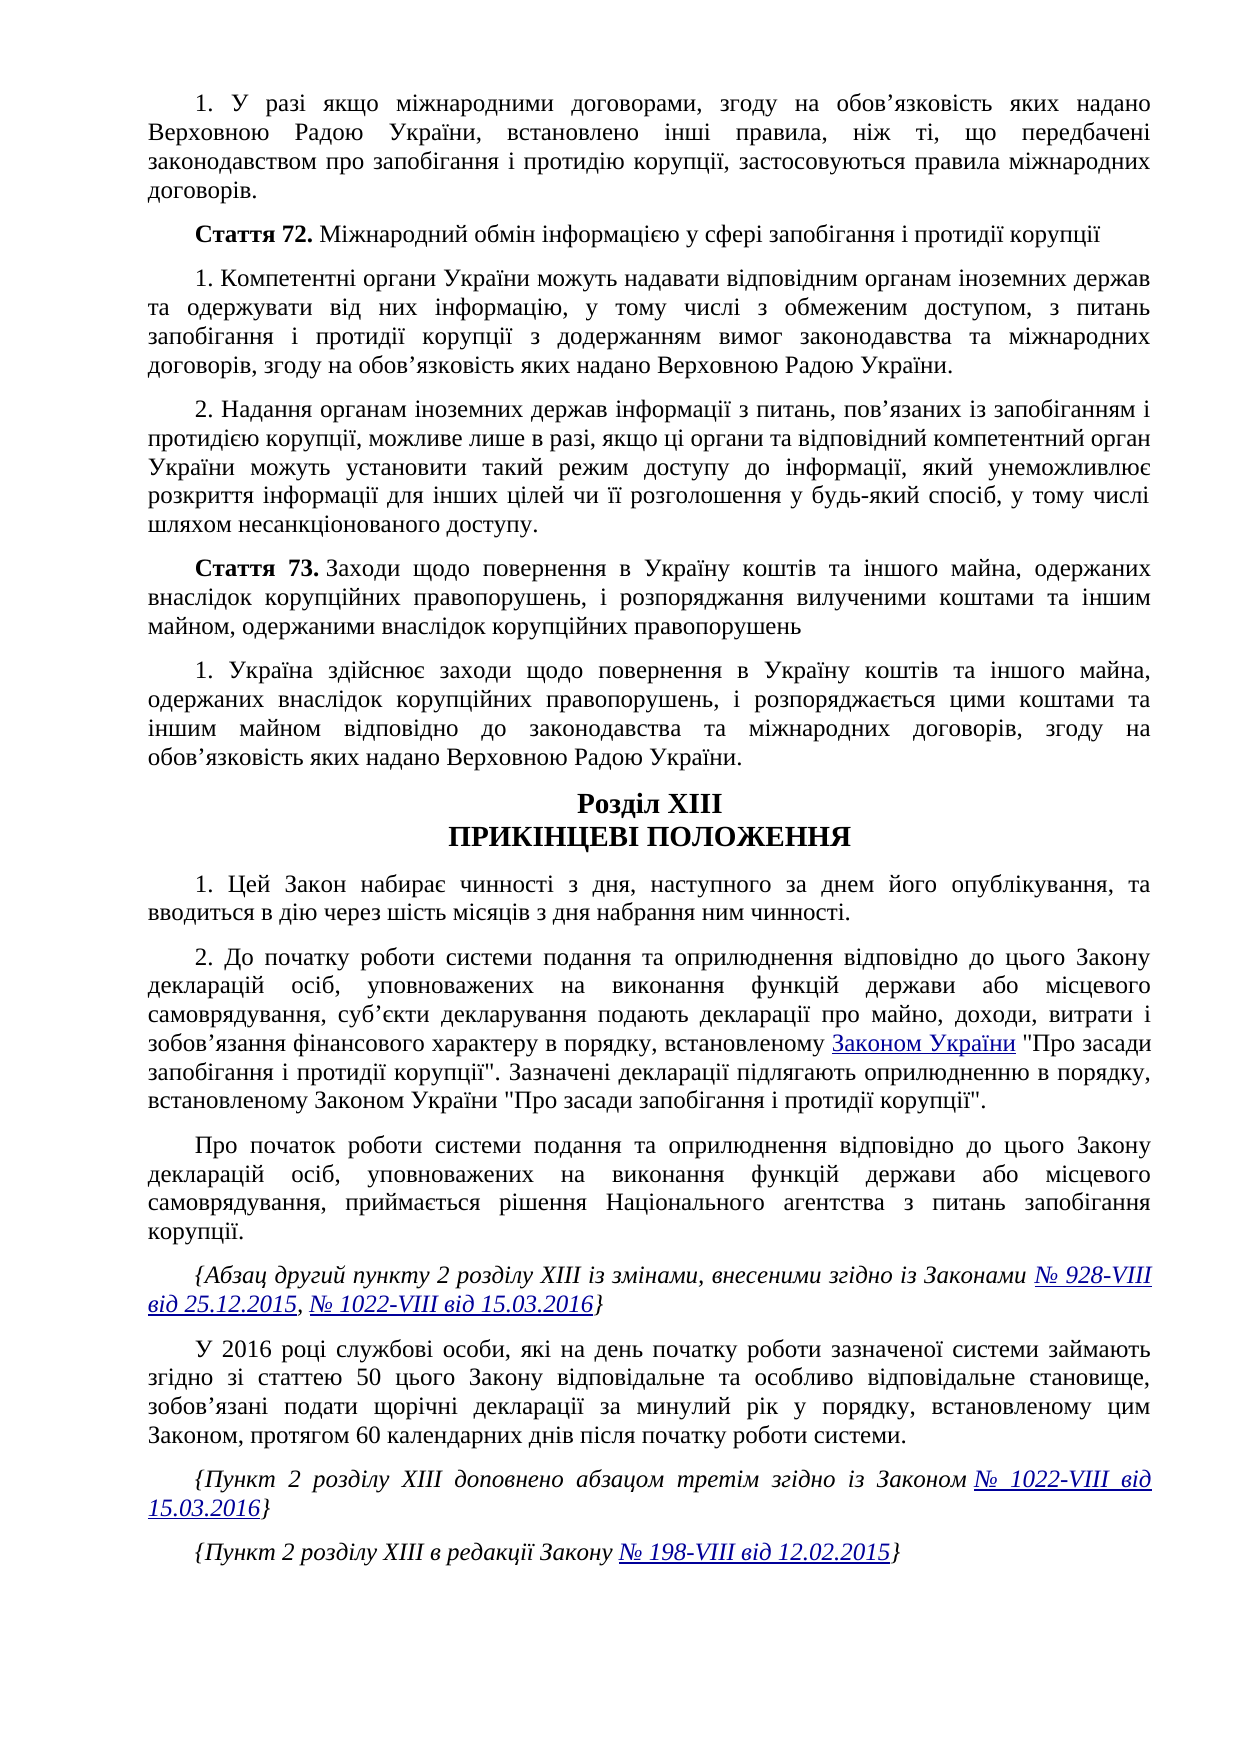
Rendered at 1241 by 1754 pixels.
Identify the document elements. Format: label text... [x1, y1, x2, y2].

text {Пункт 2 розділу ХІІІ в редакції Закону № 198-VIII від 12.02.2015} [148, 1537, 1152, 1566]
text Стаття 72. Міжнародний обмін інформацією у сфері запобігання і протидії корупції [148, 219, 1152, 248]
text 1. Компетентні органи України можуть надавати відповідним органам іноземних держав та одержувати від них інформацію, у тому числі з обмеженим доступом, з питань запобігання і протидії корупції з додержанням вимог законодавства та міжнародних договорів, згоду на обов’язковість яких надано Верховною Радою України. [148, 263, 1152, 378]
text 1. Цей Закон набирає чинності з дня, наступного за днем його опублікування, та вводиться в дію через шість місяців з дня набрання ним чинності. [148, 869, 1152, 926]
text Розділ XIII ПРИКІНЦЕВІ ПОЛОЖЕННЯ [194, 786, 1105, 853]
text {Пункт 2 розділу ХІІІ доповнено абзацом третім згідно із Законом № 1022-VIII від 15.03.2016} [148, 1464, 1152, 1522]
text Стаття 73. Заходи щодо повернення в Україну коштів та іншого майна, одержаних внаслідок корупційних правопорушень, і розпоряджання вилученими коштами та іншим майном, одержаними внаслідок корупційних правопорушень [148, 553, 1152, 640]
text {Абзац другий пункту 2 розділу ХІІІ із змінами, внесеними згідно із Законами № 928-VIII від 25.12.2015, № 1022-VIII від 15.03.2016} [148, 1261, 1152, 1318]
text Про початок роботи системи подання та оприлюднення відповідно до цього Закону декларацій осіб, уповноважених на виконання функцій держави або місцевого самоврядування, приймається рішення Національного агентства з питань запобігання корупції. [148, 1130, 1152, 1245]
text 2. До початку роботи системи подання та оприлюднення відповідно до цього Закону декларацій осіб, уповноважених на виконання функцій держави або місцевого самоврядування, суб’єкти декларування подають декларації про майно, доходи, витрати і зобов’язання фінансового характеру в порядку, встановленому Законом України "Про засади запобігання і протидії корупції". Зазначені декларації підлягають оприлюдненню в порядку, встановленому Законом України "Про засади запобігання і протидії корупції". [148, 942, 1152, 1114]
text У 2016 році службові особи, які на день початку роботи зазначеної системи займають згідно зі статтею 50 цього Закону відповідальне та особливо відповідальне становище, зобов’язані подати щорічні декларації за минулий рік у порядку, встановленому цим Законом, протягом 60 календарних днів після початку роботи системи. [148, 1334, 1152, 1449]
text 2. Надання органам іноземних держав інформації з питань, пов’язаних із запобіганням і протидією корупції, можливе лише в разі, якщо ці органи та відповідний компетентний орган України можуть установити такий режим доступу до інформації, який унеможливлює розкриття інформації для інших цілей чи її розголошення у будь-який спосіб, у тому числі шляхом несанкціонованого доступу. [148, 394, 1152, 538]
text 1. У разі якщо міжнародними договорами, згоду на обов’язковість яких надано Верховною Радою України, встановлено інші правила, ніж ті, що передбачені законодавством про запобігання і протидію корупції, застосовуються правила міжнародних договорів. [148, 88, 1152, 203]
text 1. Україна здійснює заходи щодо повернення в Україну коштів та іншого майна, одержаних внаслідок корупційних правопорушень, і розпоряджається цими коштами та іншим майном відповідно до законодавства та міжнародних договорів, згоду на обов’язковість яких надано Верховною Радою України. [148, 655, 1152, 770]
